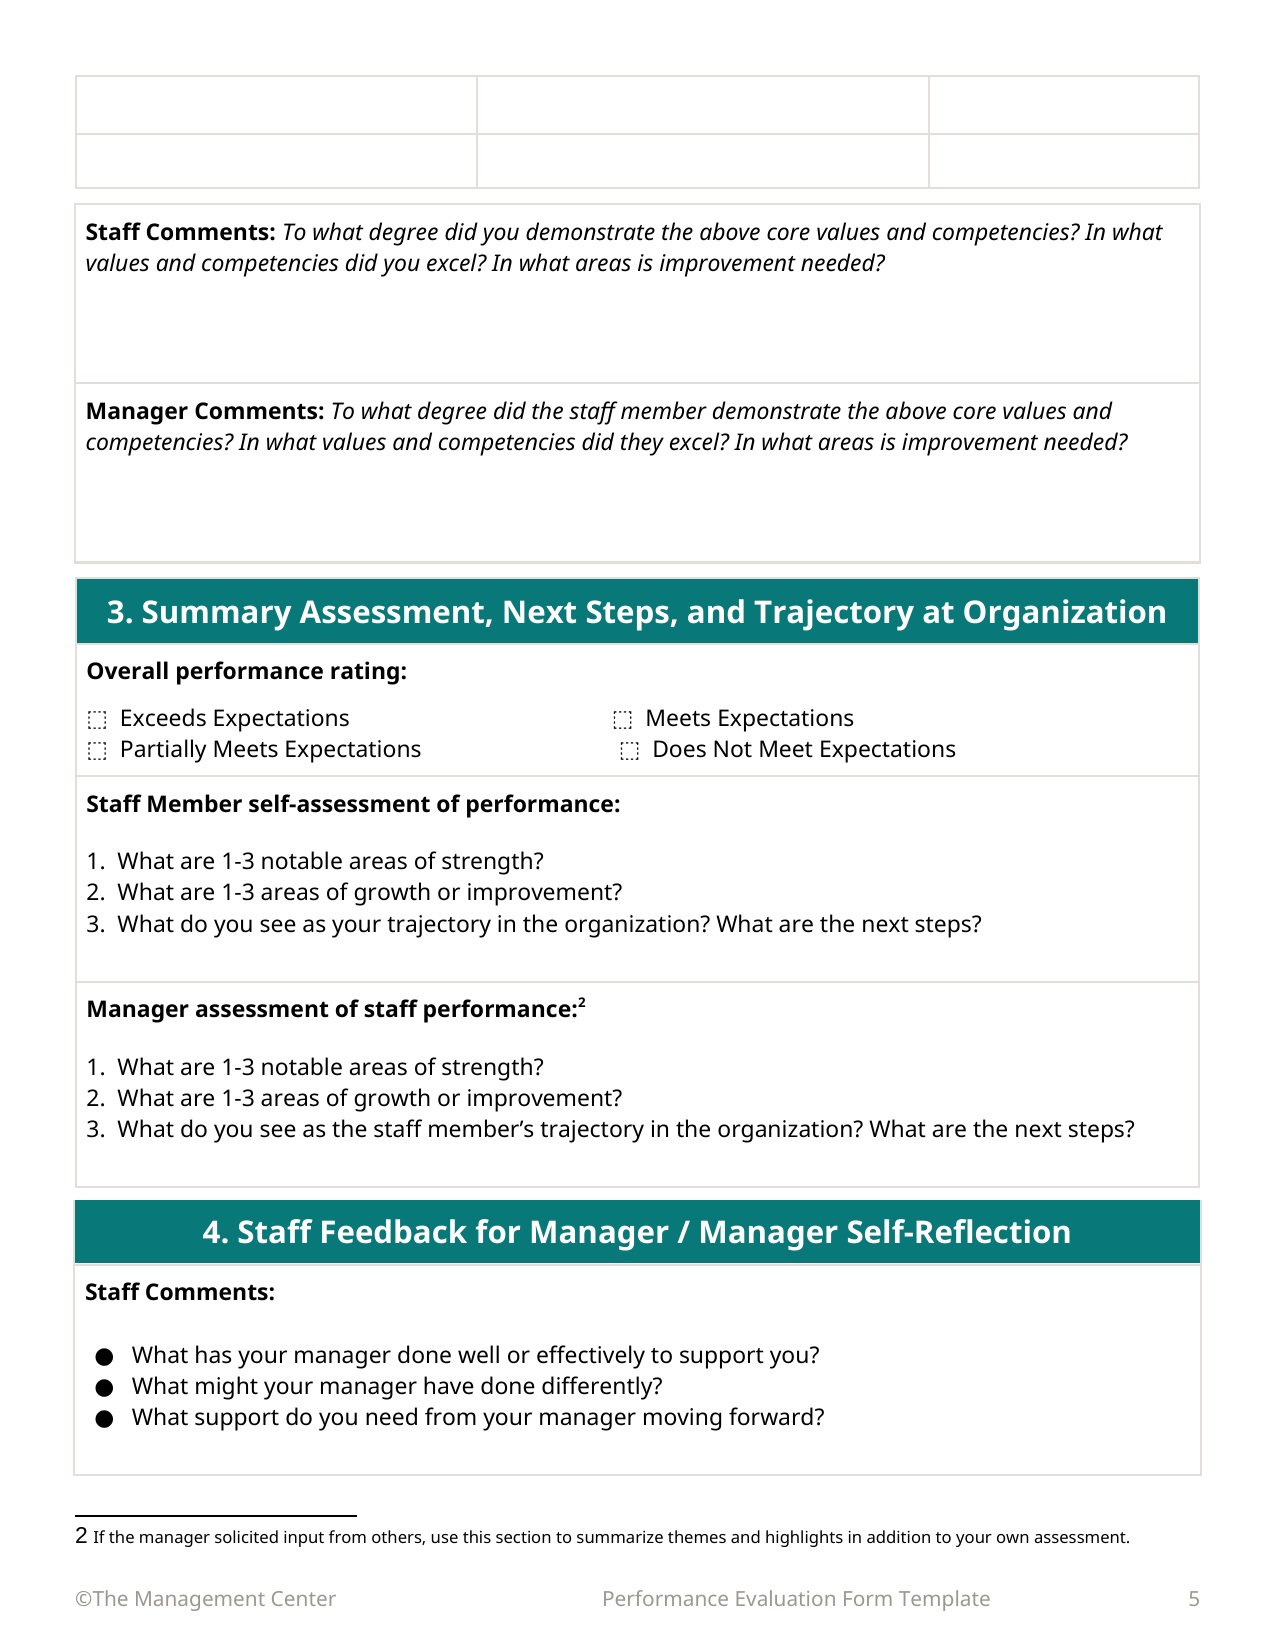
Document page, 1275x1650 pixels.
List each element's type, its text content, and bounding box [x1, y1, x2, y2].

table_cell [77, 135, 476, 187]
table_cell [930, 135, 1198, 187]
table_cell [930, 77, 1198, 133]
table_cell Manager assessment of staff performance: 1. What are 1-3 notable areas of strength? 2. What are 1-3 areas of growth or improvement? 3. What do you see as the staff member’s trajectory in the organization? What are the next steps? [77, 983, 1198, 1186]
table_cell Staff Comments: What has your manager done well or effectively to support you? What might your manager have done differently? What support do you need from your manager moving forward? [75, 1266, 1200, 1474]
table_cell [77, 77, 476, 133]
table_cell Manager Comments: To what degree did the staff member demonstrate the above core values and competencies? In what values and competencies did they excel? In what areas is improvement needed? [76, 384, 1199, 561]
table_cell [478, 77, 928, 133]
table_header 3. Summary Assessment, Next Steps, and Trajectory at Organization [77, 579, 1198, 643]
table_header Staff Comments: To what degree did you demonstrate the above core values and competencies? In what values and competencies did you excel? In what areas is improvement needed? [76, 205, 1199, 382]
table_cell Staff Member self-assessment of performance: 1. What are 1-3 notable areas of strength? 2. What are 1-3 areas of growth or improvement? 3. What do you see as your trajectory in the organization? What are the next steps? [77, 777, 1198, 981]
table_cell Overall performance rating: ⬚ Exceeds Expectations ⬚ Meets Expectations ⬚ Partially Meets Expectations ⬚ Does Not Meet Expectations [77, 645, 1198, 775]
table_header 4. Staff Feedback for Manager / Manager Self-Reflection [75, 1200, 1200, 1263]
table_cell [478, 135, 928, 187]
